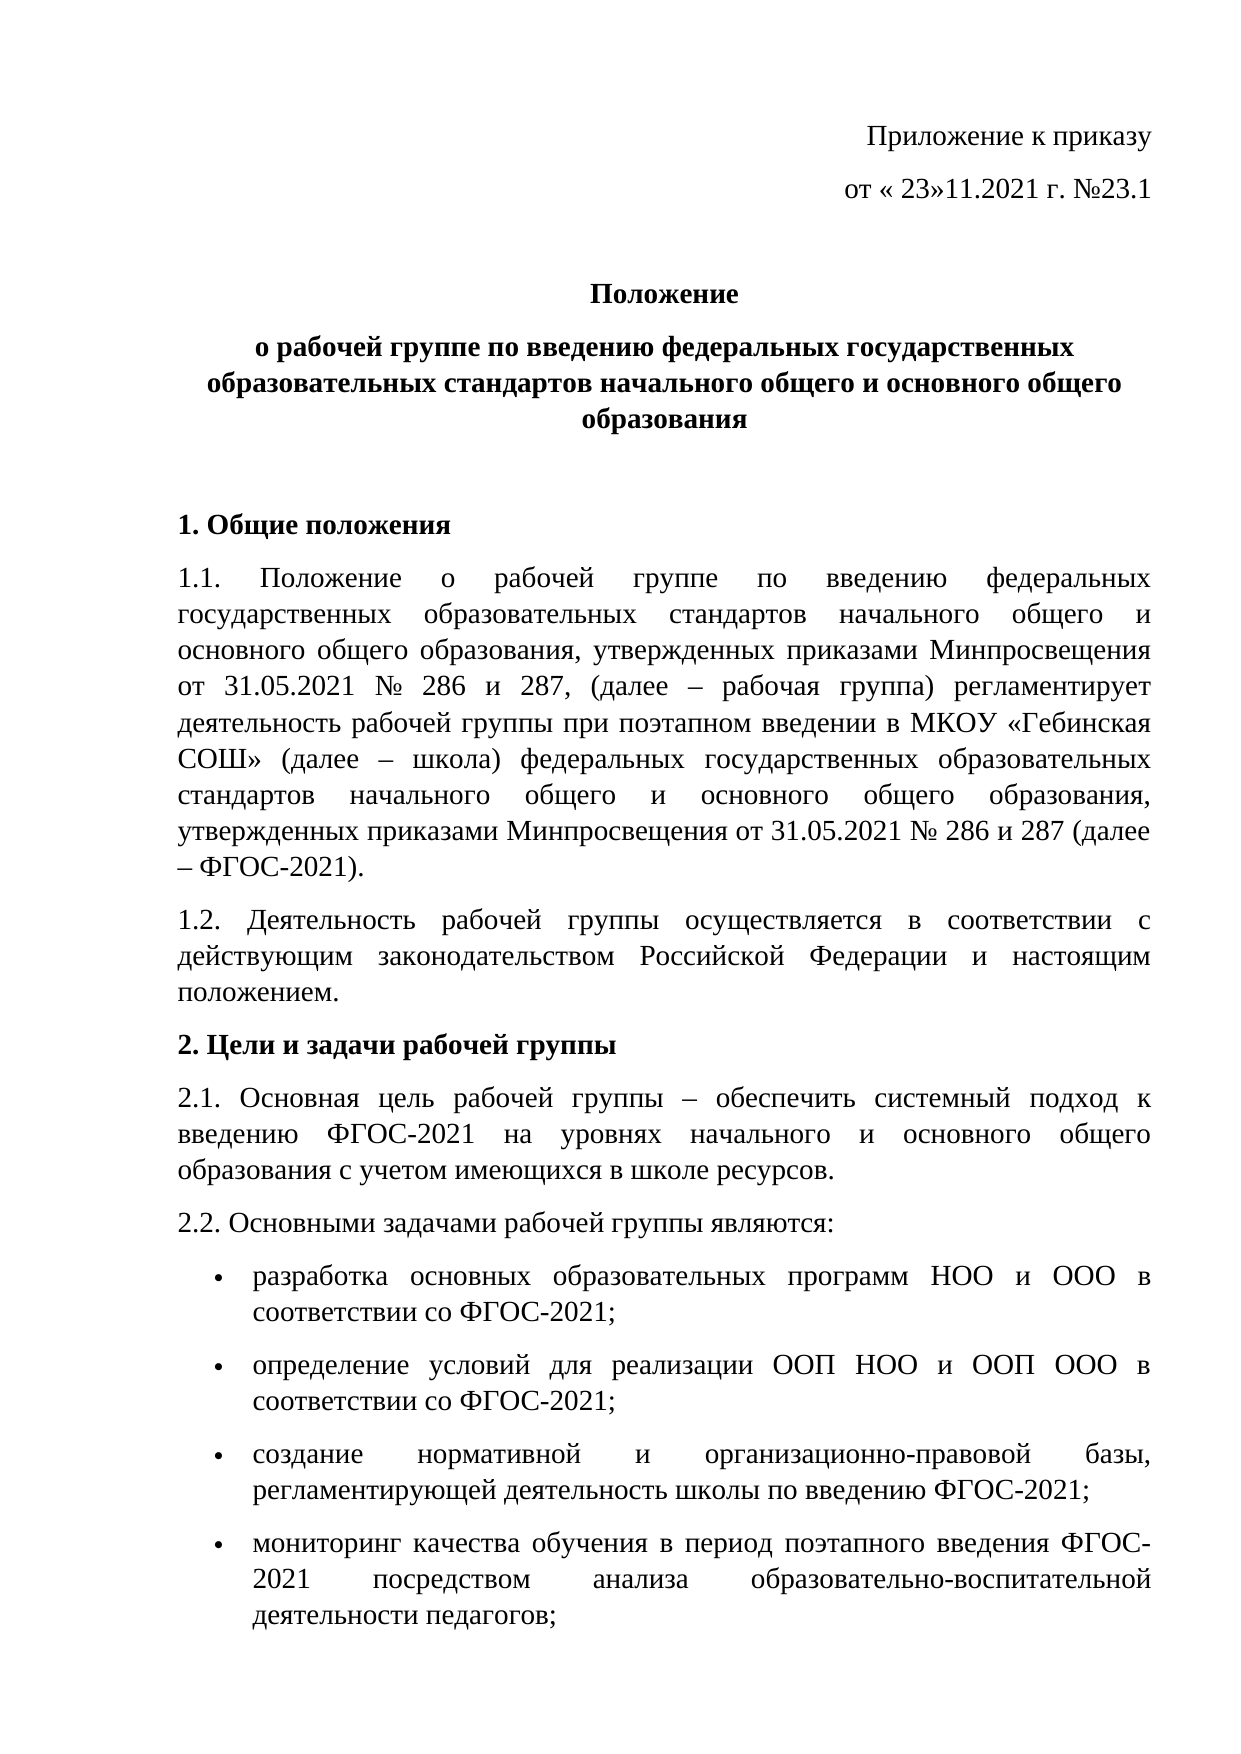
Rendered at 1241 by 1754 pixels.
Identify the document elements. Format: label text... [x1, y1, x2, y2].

text 1. Общие положения [177, 507, 1152, 541]
text 1.1. Положение о рабочей группе по введению федеральных государственных образовательных стандартов начального общего и основного общего образования, утвержденных приказами Минпросвещения от 31.05.2021 № 286 и 287, (далее – рабочая группа) регламентирует деятельность рабочей группы при поэтапном введении в МКОУ «Гебинская СОШ» (далее – школа) федеральных государственных образовательных стандартов начального общего и основного общего образования, утвержденных приказами Минпросвещения от 31.05.2021 № 286 и 287 (далее – ФГОС-2021). [177, 560, 1152, 883]
text 2. Цели и задачи рабочей группы [177, 1027, 1152, 1061]
text Положение [177, 277, 1152, 310]
text о рабочей группе по введению федеральных государственных образовательных стандартов начального общего и основного общего образования [177, 329, 1152, 435]
text Приложение к приказу [177, 118, 1152, 152]
text 2.2. Основными задачами рабочей группы являются: [177, 1205, 1152, 1239]
list разработка основных образовательных программ НОО и ООО в соответствии со ФГОС-2021; [215, 1258, 1152, 1328]
text 1.2. Деятельность рабочей группы осуществляется в соответствии с действующим законодательством Российской Федерации и настоящим положением. [177, 902, 1152, 1008]
list определение условий для реализации ООП НОО и ООП ООО в соответствии со ФГОС-2021; [215, 1347, 1152, 1417]
text 2.1. Основная цель рабочей группы – обеспечить системный подход к введению ФГОС-2021 на уровнях начального и основного общего образования с учетом имеющихся в школе ресурсов. [177, 1080, 1152, 1186]
list мониторинг качества обучения в период поэтапного введения ФГОС-2021 посредством анализа образовательно-воспитательной деятельности педагогов; [215, 1525, 1152, 1631]
text от « 23»11.2021 г. №23.1 [177, 171, 1152, 204]
list создание нормативной и организационно-правовой базы, регламентирующей деятельность школы по введению ФГОС-2021; [215, 1436, 1152, 1506]
